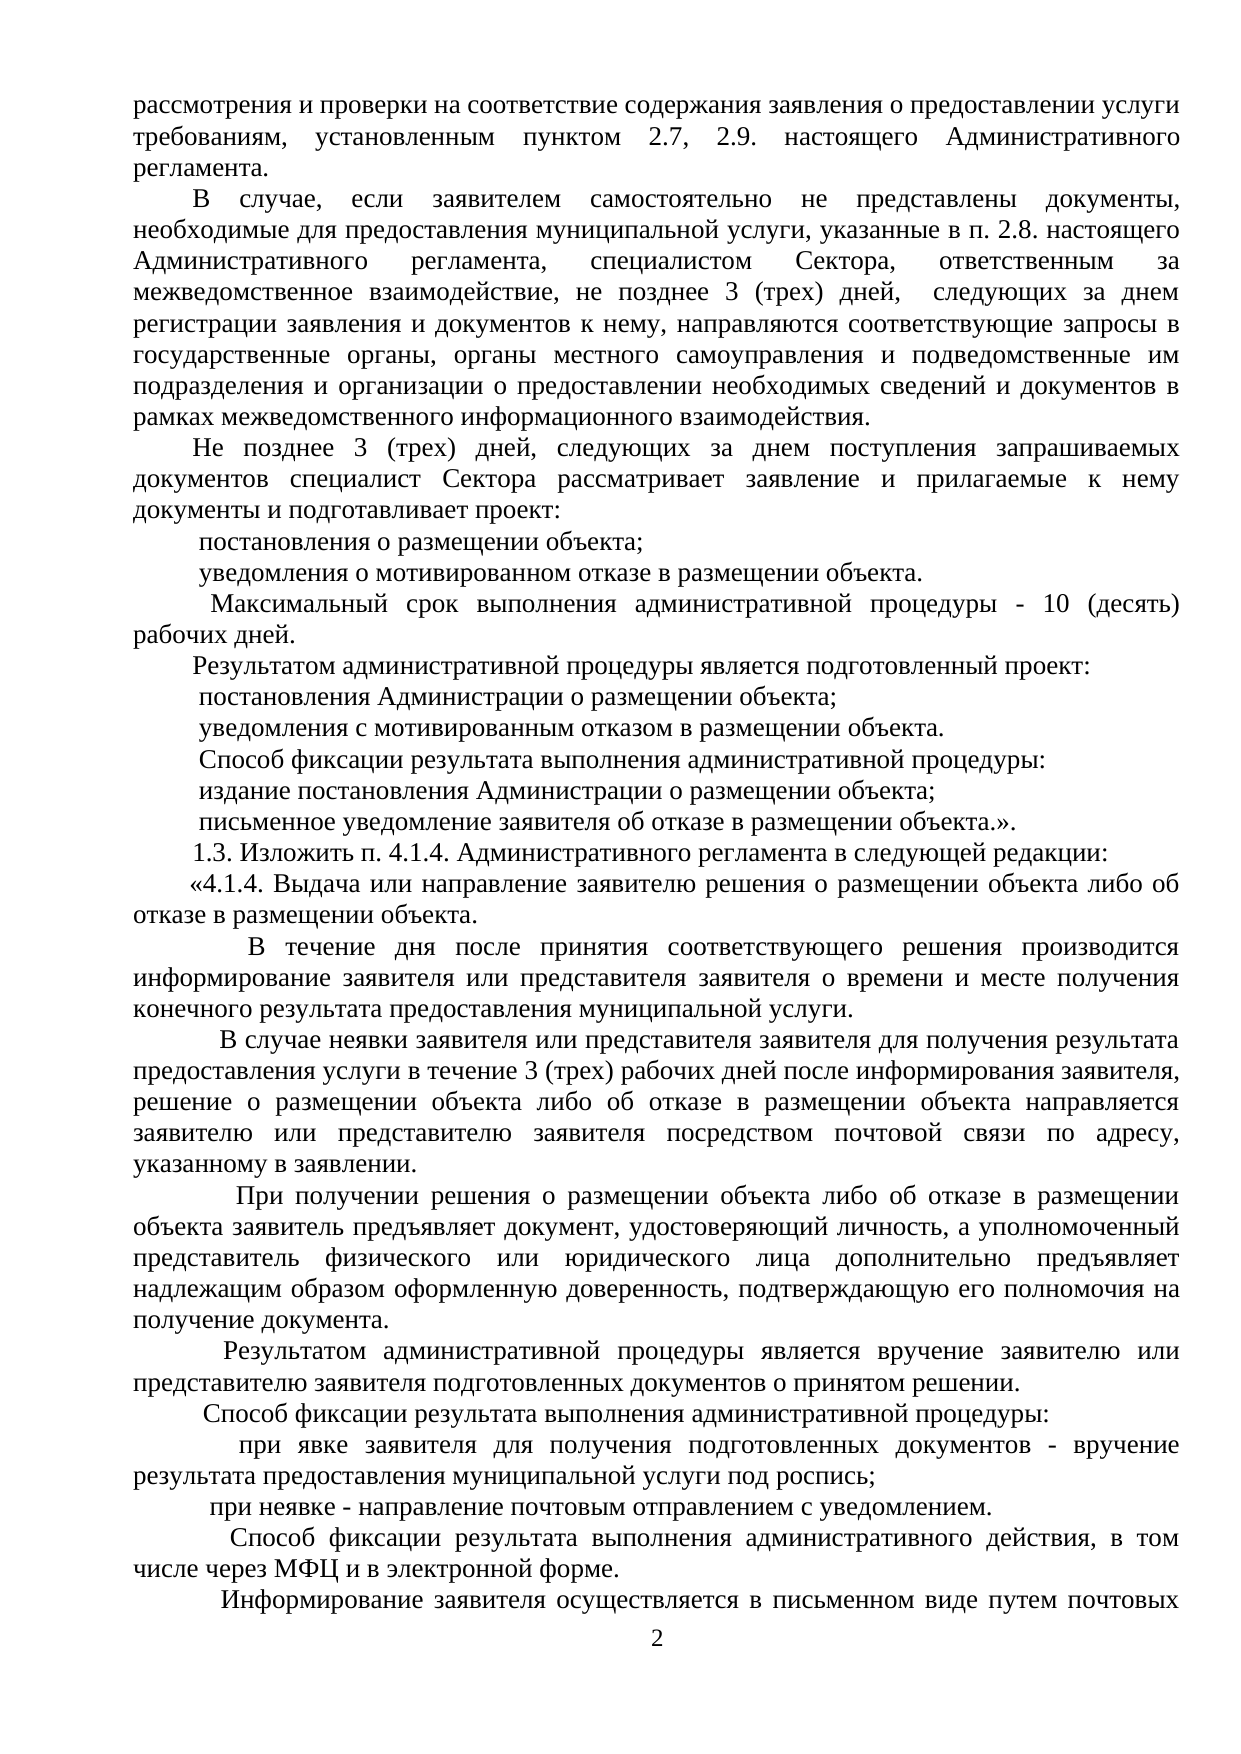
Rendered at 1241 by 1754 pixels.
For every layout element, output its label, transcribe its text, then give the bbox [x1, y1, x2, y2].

text Не позднее 3 (трех) дней, следующих за днем поступления запрашиваемых документов специалист Сектора рассматривает заявление и прилагаемые к нему документы и подготавливает проект: [133, 431, 1181, 525]
text Максимальный срок выполнения административной процедуры - 10 (десять) рабочих дней. [133, 587, 1181, 649]
text Способ фиксации результата выполнения административного действия, в том числе через МФЦ и в электронной форме. [133, 1521, 1181, 1584]
text При получении решения о размещении объекта либо об отказе в размещении объекта заявитель предъявляет документ, удостоверяющий личность, а уполномоченный представитель физического или юридического лица дополнительно предъявляет надлежащим образом оформленную доверенность, подтверждающую его полномочия на получение документа. [133, 1179, 1181, 1334]
text В случае, если заявителем самостоятельно не представлены документы, необходимые для предоставления муниципальной услуги, указанные в п. 2.8. настоящего Административного регламента, специалистом Сектора, ответственным за межведомственное взаимодействие, не позднее 3 (трех) дней, следующих за днем регистрации заявления и документов к нему, направляются соответствующие запросы в государственные органы, органы местного самоуправления и подведомственные им подразделения и организации о предоставлении необходимых сведений и документов в рамках межведомственного информационного взаимодействия. [133, 182, 1181, 431]
text уведомления с мотивированным отказом в размещении объекта. [133, 712, 1181, 743]
text Результатом административной процедуры является подготовленный проект: [133, 649, 1181, 680]
text В течение дня после принятия соответствующего решения производится информирование заявителя или представителя заявителя о времени и месте получения конечного результата предоставления муниципальной услуги. [133, 929, 1181, 1023]
text письменное уведомление заявителя об отказе в размещении объекта.». [133, 805, 1181, 836]
text В случае неявки заявителя или представителя заявителя для получения результата предоставления услуги в течение 3 (трех) рабочих дней после информирования заявителя, решение о размещении объекта либо об отказе в размещении объекта направляется заявителю или представителю заявителя посредством почтовой связи по адресу, указанному в заявлении. [133, 1023, 1181, 1179]
text Способ фиксации результата выполнения административной процедуры: [133, 743, 1181, 774]
text издание постановления Администрации о размещении объекта; [133, 774, 1181, 805]
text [133, 89, 1181, 182]
text постановления о размещении объекта; [133, 525, 1181, 556]
text постановления Администрации о размещении объекта; [133, 680, 1181, 712]
text при явке заявителя для получения подготовленных документов - вручение результата предоставления муниципальной услуги под роспись; [133, 1428, 1181, 1490]
text 1.3. Изложить п. 4.1.4. Административного регламента в следующей редакции: [133, 836, 1181, 867]
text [133, 1584, 1181, 1615]
text «4.1.4. Выдача или направление заявителю решения о размещении объекта либо об отказе в размещении объекта. [133, 867, 1181, 929]
text Способ фиксации результата выполнения административной процедуры: [133, 1397, 1181, 1428]
text при неявке - направление почтовым отправлением с уведомлением. [133, 1490, 1181, 1521]
text Результатом административной процедуры является вручение заявителю или представителю заявителя подготовленных документов о принятом решении. [133, 1334, 1181, 1397]
text уведомления о мотивированном отказе в размещении объекта. [133, 556, 1181, 587]
